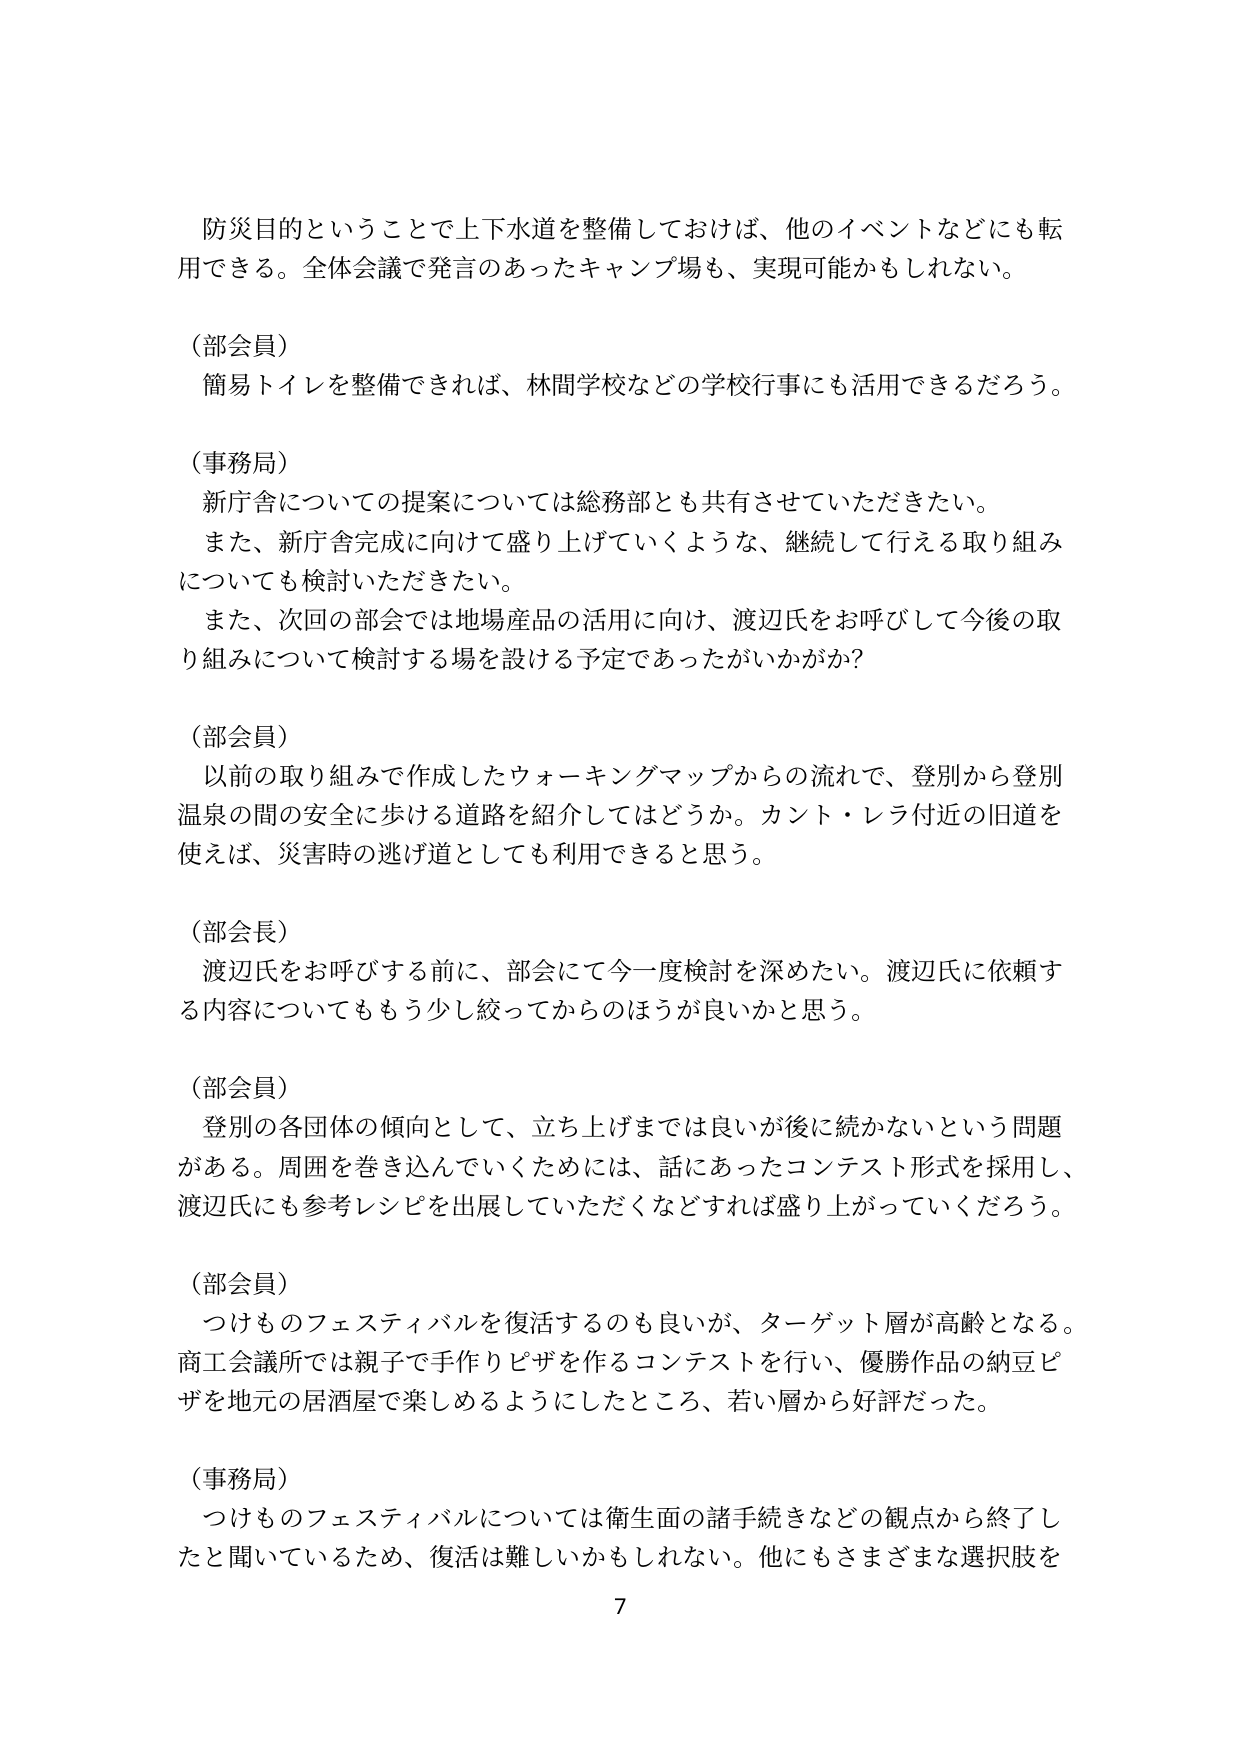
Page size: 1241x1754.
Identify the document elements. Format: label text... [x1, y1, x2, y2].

text 以前の取り組みで作成したウォーキングマップからの流れで、登別から登別温泉の間の安全に歩ける道路を紹介してはどうか。カント・レラ付近の旧道を使えば、災害時の逃げ道としても利用できると思う。 [177, 755, 1063, 872]
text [177, 1497, 1063, 1575]
text 防災目的ということで上下水道を整備しておけば、他のイベントなどにも転用できる。全体会議で発言のあったキャンプ場も、実現可能かもしれない。 [177, 208, 1063, 286]
text また、新庁舎完成に向けて盛り上げていくような、継続して行える取り組みについても検討いただきたい。 [177, 521, 1063, 599]
text 登別の各団体の傾向として、立ち上げまでは良いが後に続かないという問題がある。周囲を巻き込んでいくためには、話にあったコンテスト形式を採用し、渡辺氏にも参考レシピを出展していただくなどすれば盛り上がっていくだろう。 [177, 1107, 1063, 1224]
text （部会長） [177, 911, 1063, 950]
text つけものフェスティバルを復活するのも良いが、ターゲット層が高齢となる。商工会議所では親子で手作りピザを作るコンテストを行い、優勝作品の納豆ピザを地元の居酒屋で楽しめるようにしたところ、若い層から好評だった。 [177, 1302, 1063, 1419]
text 簡易トイレを整備できれば、林間学校などの学校行事にも活用できるだろう。 [177, 364, 1063, 403]
text （部会員） [177, 1263, 1063, 1302]
text （部会員） [177, 716, 1063, 755]
text （事務局） [177, 442, 1063, 482]
text （事務局） [177, 1458, 1063, 1497]
text （部会員） [177, 1067, 1063, 1107]
text 渡辺氏をお呼びする前に、部会にて今一度検討を深めたい。渡辺氏に依頼する内容についてももう少し絞ってからのほうが良いかと思う。 [177, 950, 1063, 1028]
text （部会員） [177, 325, 1063, 364]
text 新庁舎についての提案については総務部とも共有させていただきたい。 [177, 482, 1063, 521]
text また、次回の部会では地場産品の活用に向け、渡辺氏をお呼びして今後の取り組みについて検討する場を設ける予定であったがいかがか？ [177, 599, 1063, 677]
